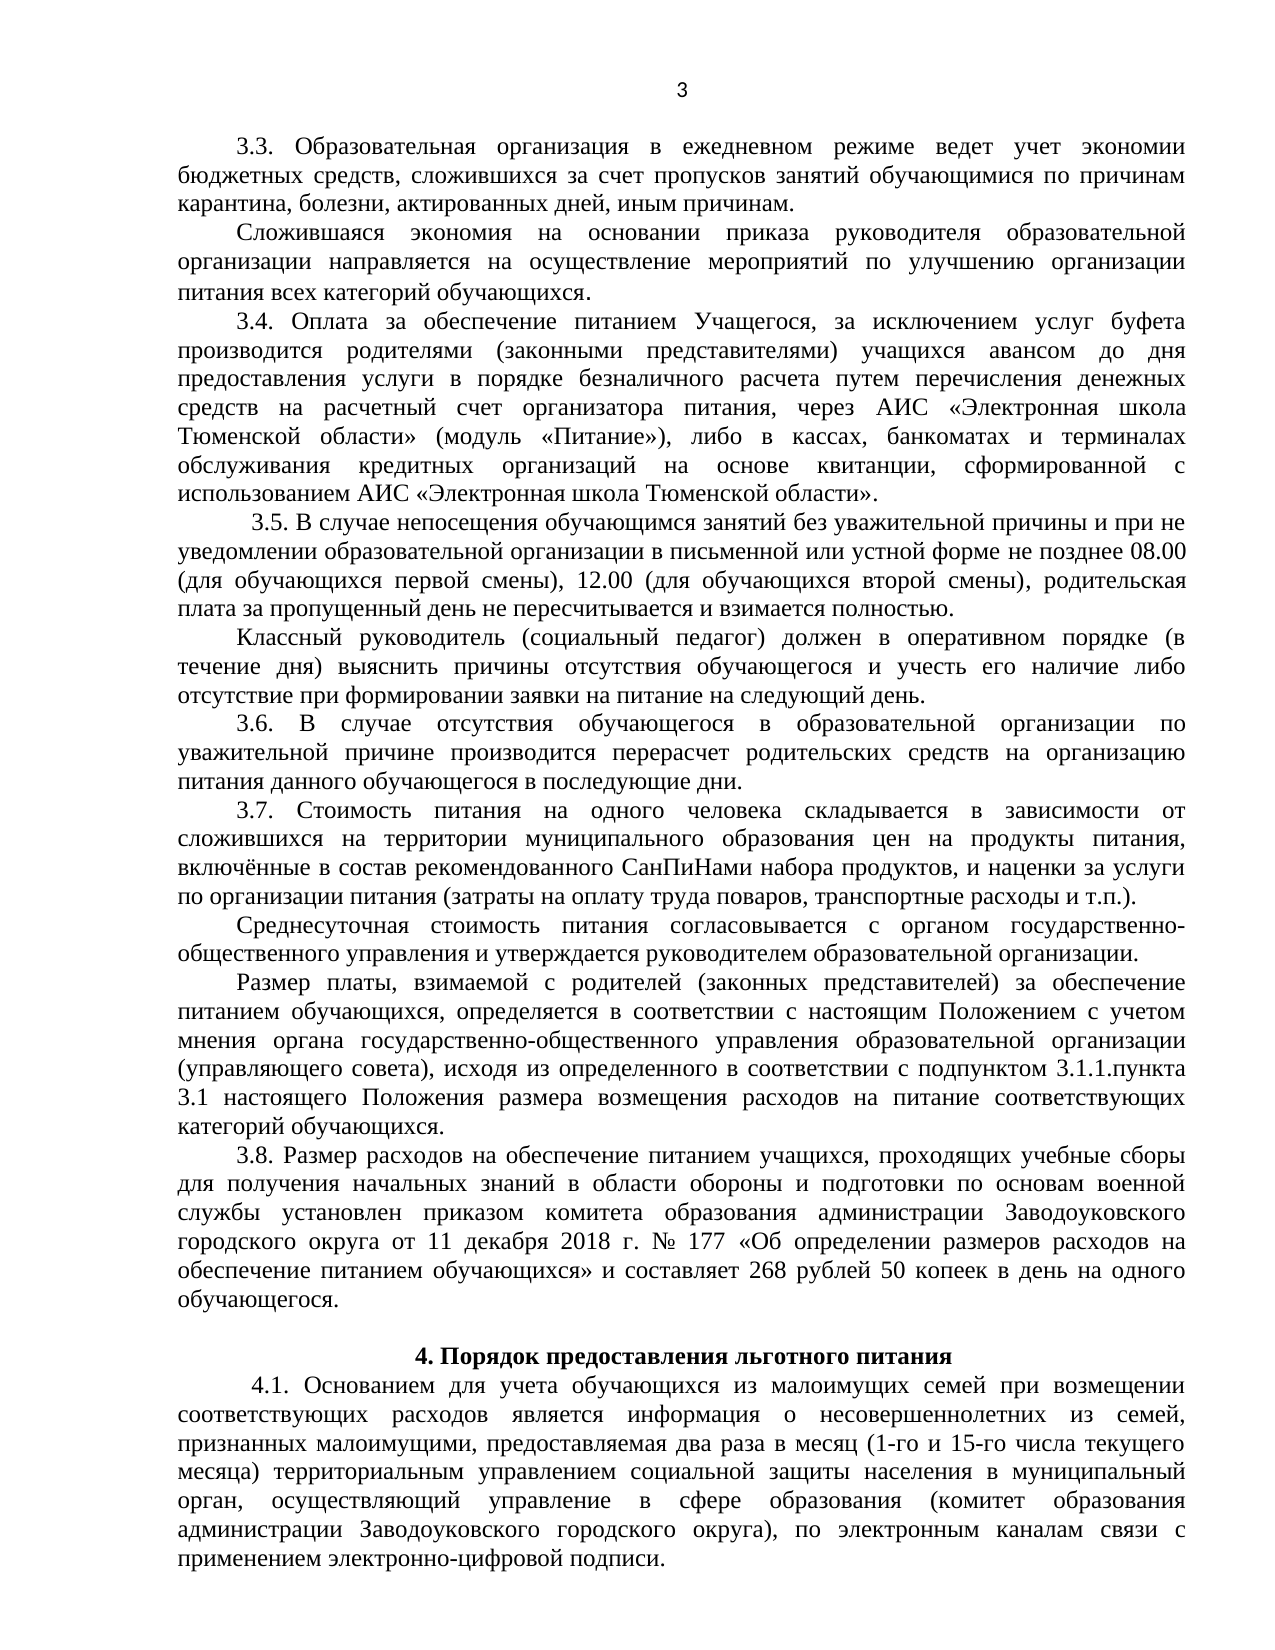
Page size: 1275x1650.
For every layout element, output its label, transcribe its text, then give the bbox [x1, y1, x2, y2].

text 3.3. Образовательная организация в ежедневном режиме ведет учет экономии бюджетных средств, сложившихся за счет пропусков занятий обучающимися по причинам карантина, болезни, актированных дней, иным причинам. [177, 131, 1186, 217]
text 3.5. В случае непосещения обучающимся занятий без уважительной причины и при не уведомлении образовательной организации в письменной или устной форме не позднее 08.00 (для обучающихся первой смены), 12.00 (для обучающихся второй смены), родительская плата за пропущенный день не пересчитывается и взимается полностью. [177, 507, 1186, 622]
text 3.7. Стоимость питания на одного человека складывается в зависимости от сложившихся на территории муниципального образования цен на продукты питания, включённые в состав рекомендованного СанПиНами набора продуктов, и наценки за услуги по организации питания (затраты на оплату труда поваров, транспортные расходы и т.п.). [177, 795, 1186, 910]
text Размер платы, взимаемой с родителей (законных представителей) за обеспечение питанием обучающихся, определяется в соответствии с настоящим Положением с учетом мнения органа государственно-общественного управления образовательной организации (управляющего совета), исходя из определенного в соответствии с подпунктом 3.1.1.пункта 3.1 настоящего Положения размера возмещения расходов на питание соответствующих категорий обучающихся. [177, 967, 1186, 1140]
text 3.6. В случае отсутствия обучающегося в образовательной организации по уважительной причине производится перерасчет родительских средств на организацию питания данного обучающегося в последующие дни. [177, 708, 1186, 795]
text 4. Порядок предоставления льготного питания [182, 1341, 1186, 1370]
text 3.8. Размер расходов на обеспечение питанием учащихся, проходящих учебные сборы для получения начальных знаний в области обороны и подготовки по основам военной службы установлен приказом комитета образования администрации Заводоуковского городского округа от 11 декабря 2018 г. № 177 «Об определении размеров расходов на обеспечение питанием обучающихся» и составляет 268 рублей 50 копеек в день на одного обучающегося. [177, 1140, 1186, 1313]
text Классный руководитель (социальный педагог) должен в оперативном порядке (в течение дня) выяснить причины отсутствия обучающегося и учесть его наличие либо отсутствие при формировании заявки на питание на следующий день. [177, 622, 1186, 708]
text Среднесуточная стоимость питания согласовывается с органом государственно-общественного управления и утверждается руководителем образовательной организации. [177, 910, 1186, 967]
text 4.1. Основанием для учета обучающихся из малоимущих семей при возмещении соответствующих расходов является информация о несовершеннолетних из семей, признанных малоимущими, предоставляемая два раза в месяц (1-го и 15-го числа текущего месяца) территориальным управлением социальной защиты населения в муниципальный орган, осуществляющий управление в сфере образования (комитет образования администрации Заводоуковского городского округа), по электронным каналам связи с применением электронно-цифровой подписи. [177, 1370, 1186, 1571]
text 3.4. Оплата за обеспечение питанием Учащегося, за исключением услуг буфета производится родителями (законными представителями) учащихся авансом до дня предоставления услуги в порядке безналичного расчета путем перечисления денежных средств на расчетный счет организатора питания, через АИС «Электронная школа Тюменской области» (модуль «Питание»), либо в кассах, банкоматах и терминалах обслуживания кредитных организаций на основе квитанции, сформированной с использованием АИС «Электронная школа Тюменской области». [177, 306, 1186, 507]
text Сложившаяся экономия на основании приказа руководителя образовательной организации направляется на осуществление мероприятий по улучшению организации питания всех категорий обучающихся. [177, 217, 1186, 306]
